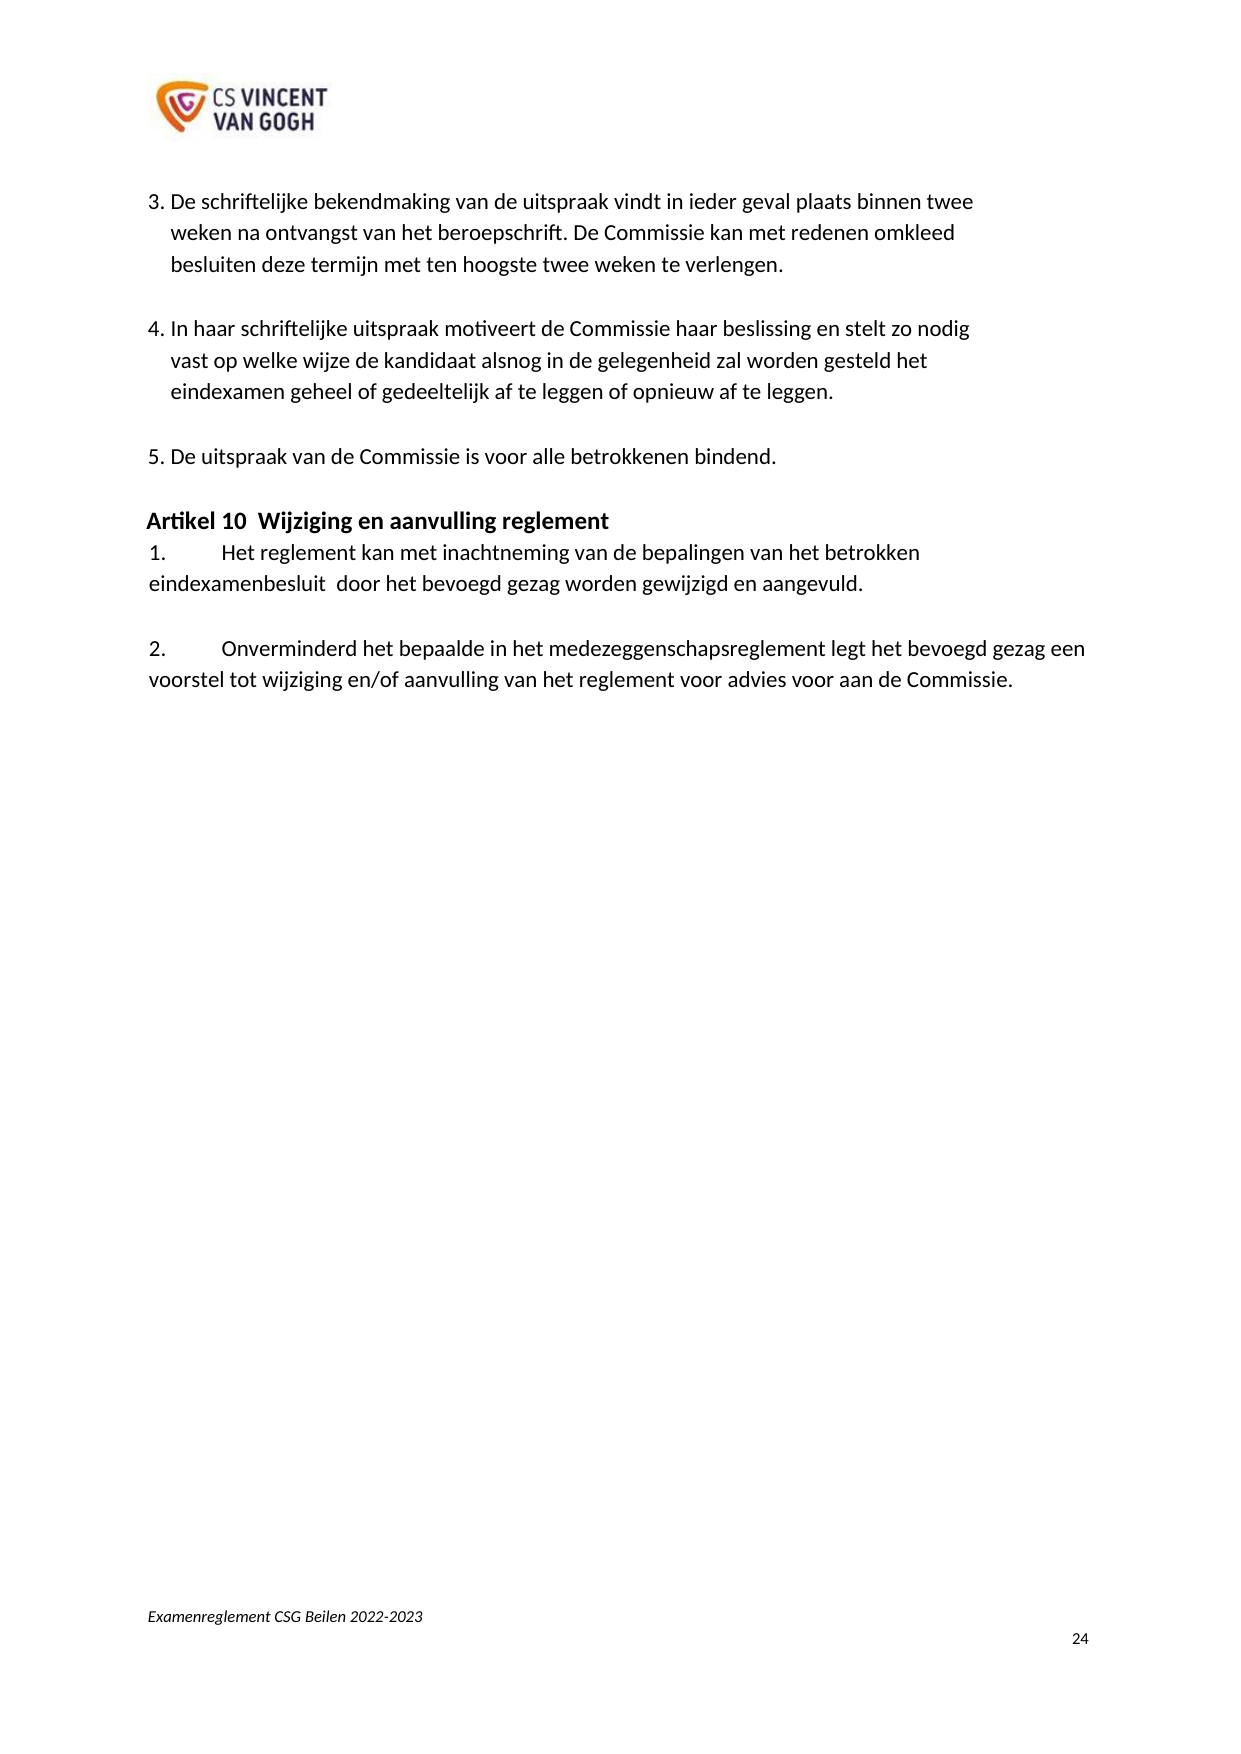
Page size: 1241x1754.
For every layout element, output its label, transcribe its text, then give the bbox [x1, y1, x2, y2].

subtitle Artikel 10 Wijziging en aanvulling reglement [146, 505, 1093, 535]
list Onverminderd het bepaalde in het medezeggenschapsreglement legt het bevoegd gezag een voorstel tot wijziging en/of aanvulling van het reglement voor advies voor aan de Commissie. [149, 634, 1093, 693]
picture [147, 73, 337, 141]
list In haar schriftelijke uitspraak motiveert de Commissie haar beslissing en stelt zo nodig vast op welke wijze de kandidaat alsnog in de gelegenheid zal worden gesteld het eindexamen geheel of gedeeltelijk af te leggen of opnieuw af te leggen. [148, 314, 1018, 405]
list De uitspraak van de Commissie is voor alle betrokkenen bindend. [148, 442, 1018, 470]
list De schriftelijke bekendmaking van de uitspraak vindt in ieder geval plaats binnen twee weken na ontvangst van het beroepschrift. De Commissie kan met redenen omkleed besluiten deze termijn met ten hoogste twee weken te verlengen. [148, 187, 1018, 278]
list Het reglement kan met inachtneming van de bepalingen van het betrokken eindexamenbesluit door het bevoegd gezag worden gewijzigd en aangevuld. [149, 538, 1093, 597]
